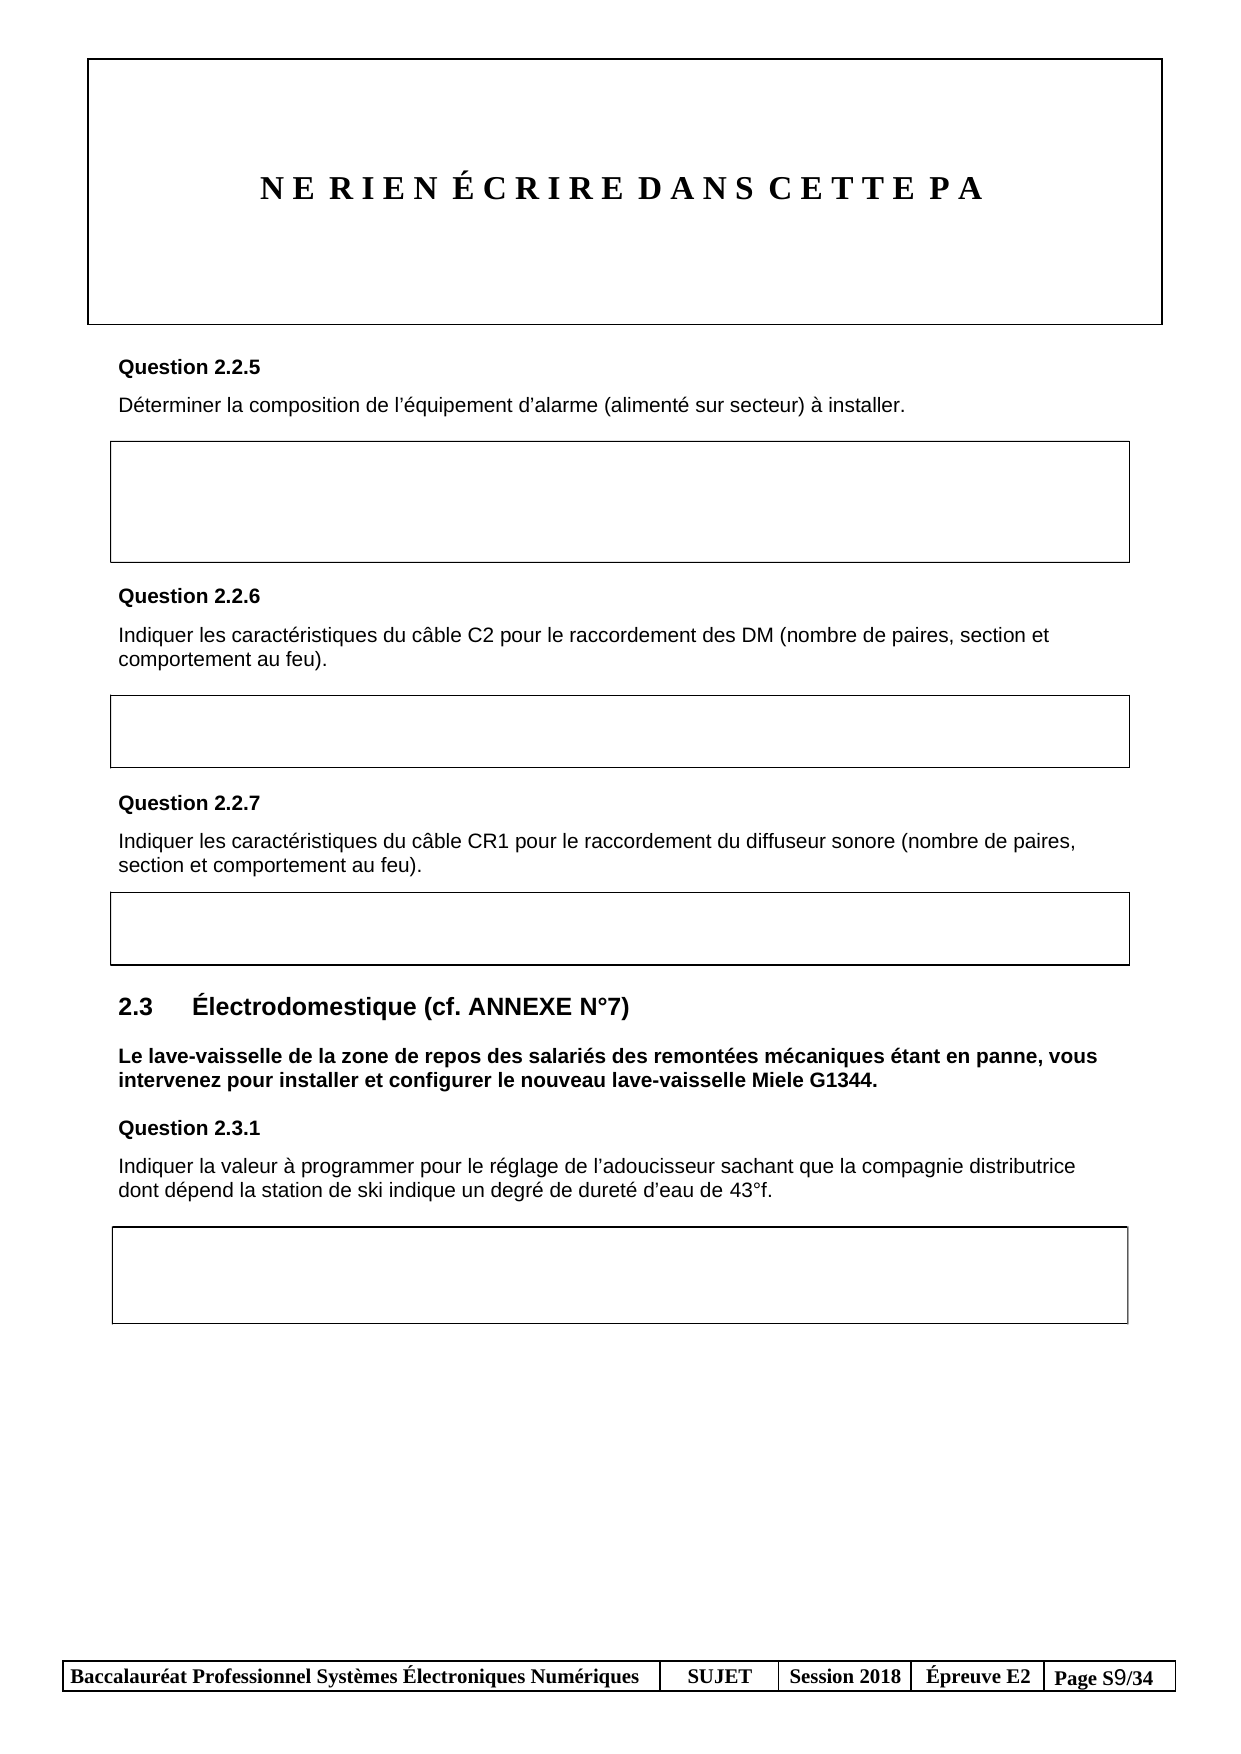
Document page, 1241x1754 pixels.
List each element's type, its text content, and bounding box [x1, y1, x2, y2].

text Déterminer la composition de l’équipement d’alarme (alimenté sur secteur) à installer. [118, 393, 1205, 417]
subtitle Question 2.2.7 [118, 791, 1205, 815]
text Indiquer les caractéristiques du câble C2 pour le raccordement des DM (nombre de paires, section et comportement au feu). [118, 622, 1052, 670]
text Indiquer les caractéristiques du câble CR1 pour le raccordement du diffuseur sonore (nombre de paires, section et comportement au feu). [118, 829, 1079, 877]
text Indiquer la valeur à programmer pour le réglage de l’adoucisseur sachant que la compagnie distributrice dont dépend la station de ski indique un degré de dureté d’eau de 43°f. [118, 1154, 1096, 1202]
subtitle Électrodomestique (cf. ANNEXE N°7) [118, 991, 1205, 1020]
text Question 2.3.1 [118, 1116, 1205, 1140]
subtitle Le lave-vaisselle de la zone de repos des salariés des remontées mécaniques étant en panne, vous intervenez pour installer et configurer le nouveau lave-vaisselle Miele G1344. [118, 1044, 1122, 1092]
subtitle Question 2.2.6 [118, 584, 1205, 608]
subtitle Question 2.2.5 [118, 354, 1205, 378]
